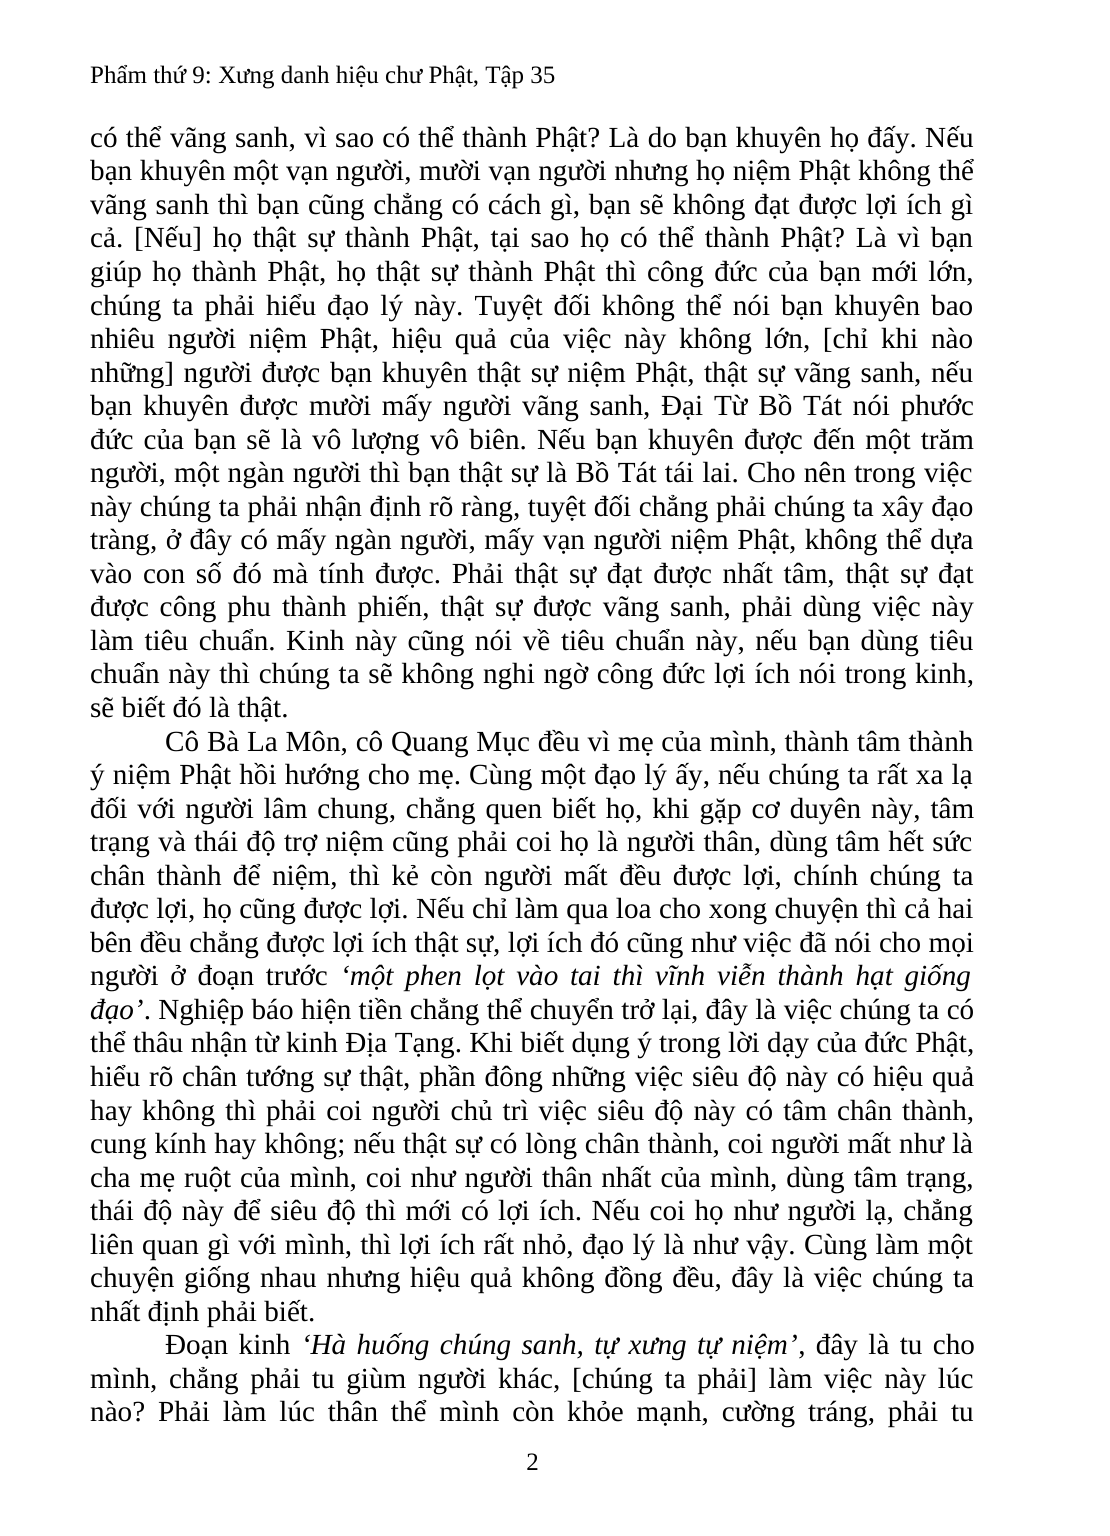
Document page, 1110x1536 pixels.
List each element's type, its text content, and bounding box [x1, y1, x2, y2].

text Cô Bà La Môn, cô Quang Mục đều vì mẹ của mình, thành tâm thành ý niệm Phật hồi hướng cho mẹ. Cùng một đạo lý ấy, nếu chúng ta rất xa lạ đối với người lâm chung, chẳng quen biết họ, khi gặp cơ duyên này, tâm trạng và thái độ trợ niệm cũng phải coi họ là người thân, dùng tâm hết sức chân thành để niệm, thì kẻ còn người mất đều được lợi, chính chúng ta được lợi, họ cũng được lợi. Nếu chỉ làm qua loa cho xong chuyện thì cả hai bên đều chẳng được lợi ích thật sự, lợi ích đó cũng như việc đã nói cho mọi người ở đoạn trước ‘một phen lọt vào tai thì vĩnh viễn thành hạt giống đạo’. Nghiệp báo hiện tiền chẳng thể chuyển trở lại, đây là việc chúng ta có thể thâu nhận từ kinh Ðịa Tạng. Khi biết dụng ý trong lời dạy của đức Phật, hiểu rõ chân tướng sự thật, phần đông những việc siêu độ này có hiệu quả hay không thì phải coi người chủ trì việc siêu độ này có tâm chân thành, cung kính hay không; nếu thật sự có lòng chân thành, coi người mất như là cha mẹ ruột của mình, coi như người thân nhất của mình, dùng tâm trạng, thái độ này để siêu độ thì mới có lợi ích. Nếu coi họ như người lạ, chẳng liên quan gì với mình, thì lợi ích rất nhỏ, đạo lý là như vậy. Cùng làm một chuyện giống nhau nhưng hiệu quả không đồng đều, đây là việc chúng ta nhất định phải biết. [90, 724, 975, 1327]
